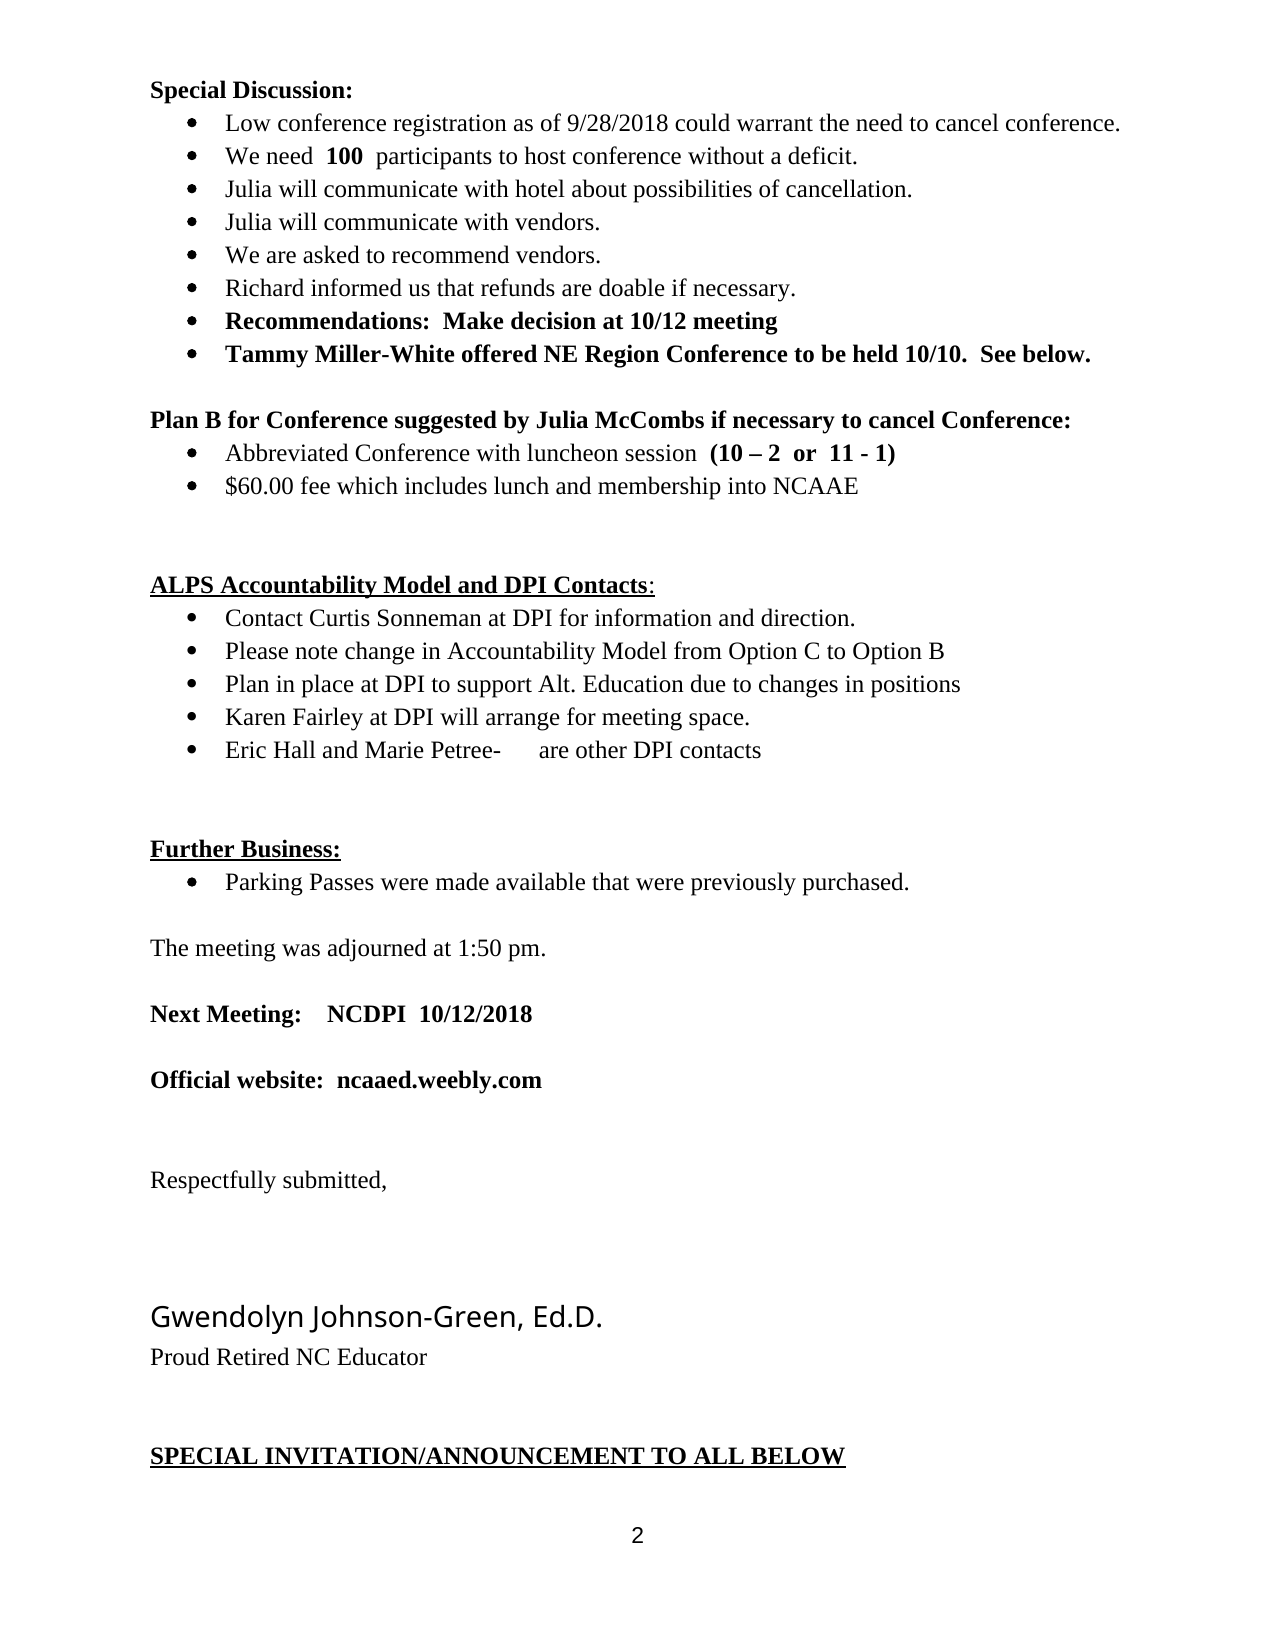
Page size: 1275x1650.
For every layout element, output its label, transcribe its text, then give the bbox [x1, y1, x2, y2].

list Abbreviated Conference with luncheon session (10 – 2 or 11 - 1) [187, 438, 1125, 467]
text Further Business: [150, 834, 1125, 863]
list Parking Passes were made available that were previously purchased. [187, 867, 1125, 896]
list Julia will communicate with vendors. [187, 207, 1125, 236]
list Eric Hall and Marie Petree- are other DPI contacts [187, 735, 1125, 764]
list Karen Fairley at DPI will arrange for meeting space. [187, 702, 1125, 731]
list Plan in place at DPI to support Alt. Education due to changes in positions [187, 669, 1125, 698]
list Recommendations: Make decision at 10/12 meeting [187, 306, 1125, 335]
text Special Discussion: [150, 75, 1125, 104]
text Next Meeting: NCDPI 10/12/2018 [150, 999, 1125, 1028]
list Contact Curtis Sonneman at DPI for information and direction. [187, 603, 1125, 632]
text Gwendolyn Johnson-Green, Ed.D. [150, 1297, 1125, 1336]
text Proud Retired NC Educator [150, 1342, 1125, 1371]
list Richard informed us that refunds are doable if necessary. [187, 273, 1125, 302]
list Low conference registration as of 9/28/2018 could warrant the need to cancel conference. [187, 108, 1125, 137]
text The meeting was adjourned at 1:50 pm. [150, 933, 1125, 962]
list Please note change in Accountability Model from Option C to Option B [187, 636, 1125, 665]
list $60.00 fee which includes lunch and membership into NCAAE [187, 471, 1125, 500]
list We are asked to recommend vendors. [187, 240, 1125, 269]
text Official website: ncaaed.weebly.com [150, 1066, 1125, 1094]
list We need 100 participants to host conference without a deficit. [187, 141, 1125, 170]
list Tammy Miller-White offered NE Region Conference to be held 10/10. See below. [187, 339, 1125, 368]
text Respectfully submitted, [150, 1165, 1125, 1193]
list Julia will communicate with hotel about possibilities of cancellation. [187, 174, 1125, 203]
text Plan B for Conference suggested by Julia McCombs if necessary to cancel Conference: [150, 405, 1125, 434]
text SPECIAL INVITATION/ANNOUNCEMENT TO ALL BELOW [150, 1441, 1125, 1470]
text ALPS Accountability Model and DPI Contacts: [150, 570, 1125, 599]
